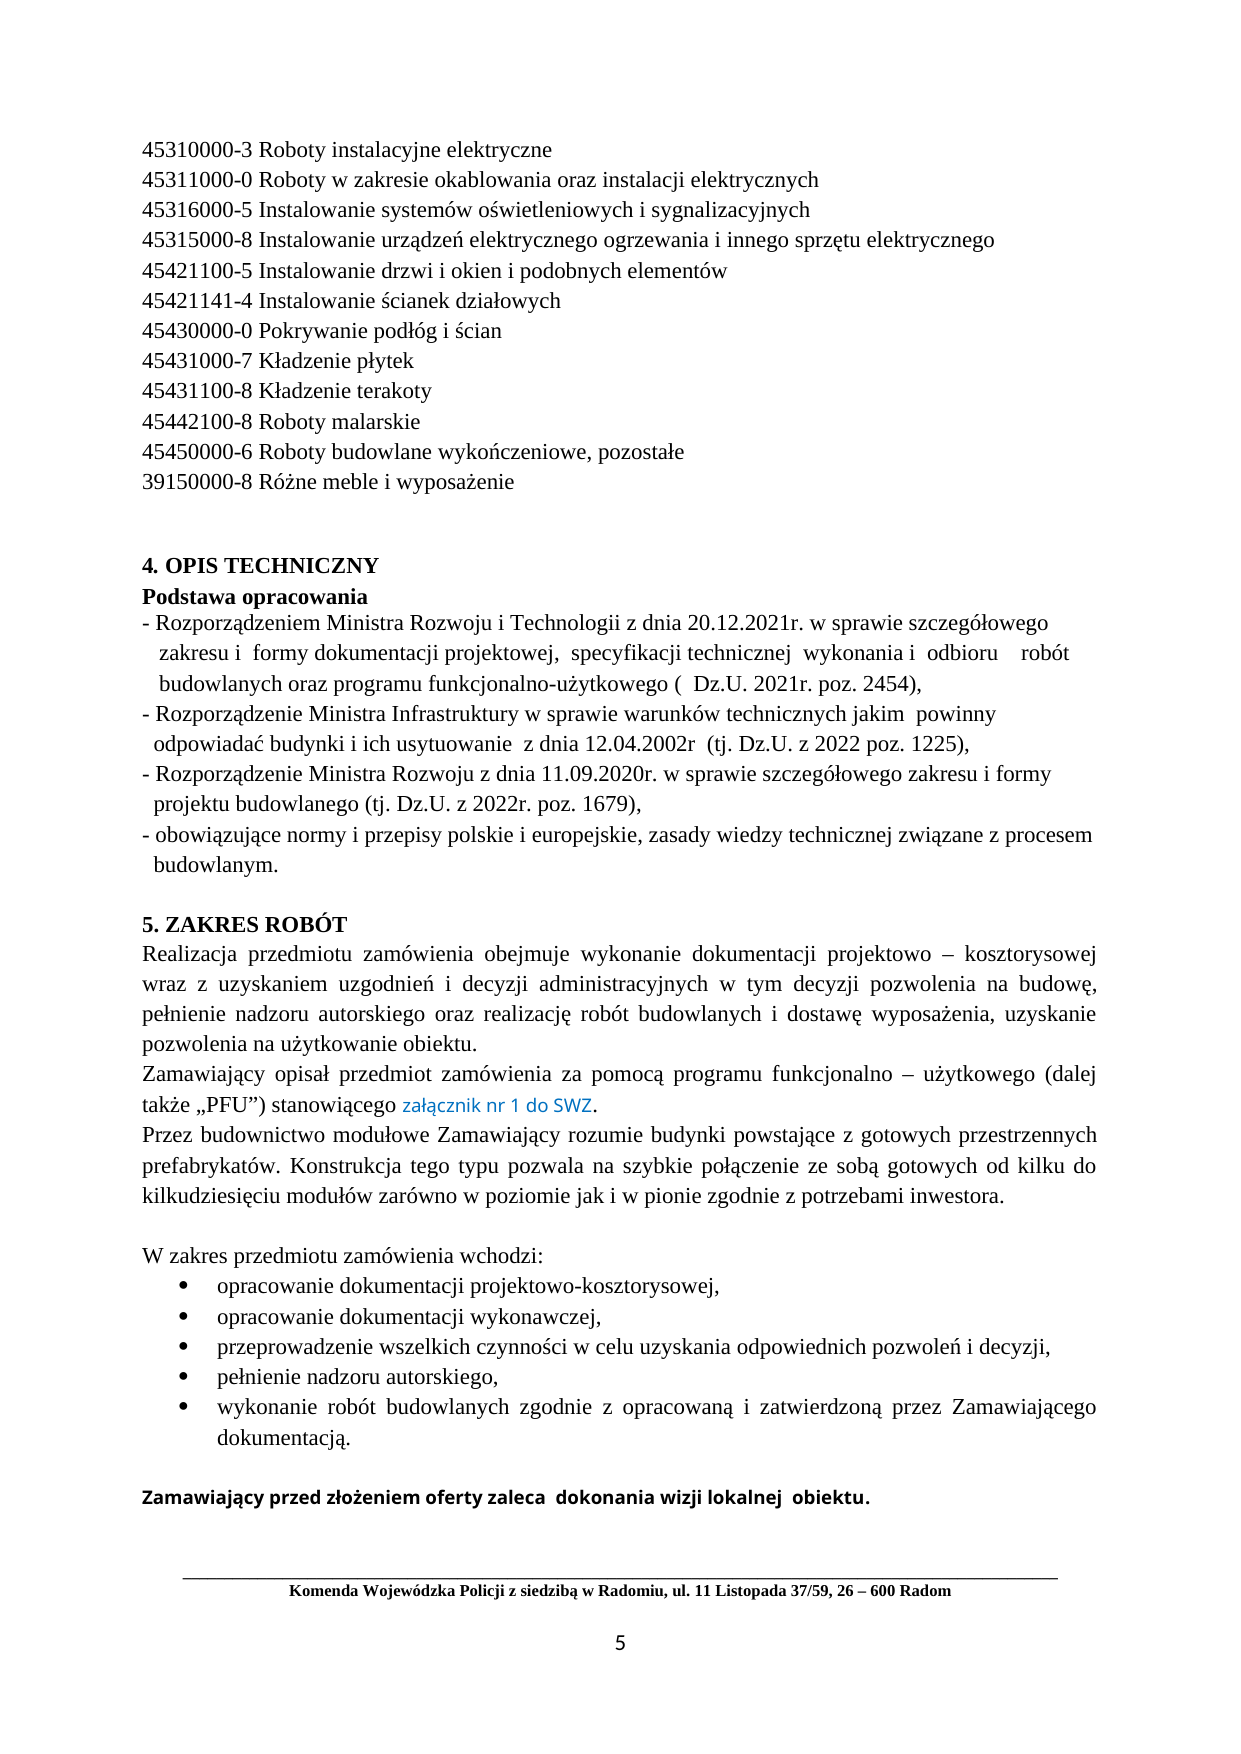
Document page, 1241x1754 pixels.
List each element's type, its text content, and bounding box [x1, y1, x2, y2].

text - Rozporządzeniem Ministra Rozwoju i Technologii z dnia 20.12.2021r. w sprawie szczegółowego [142, 609, 1098, 636]
text W zakres przedmiotu zamówienia wchodzi: [142, 1242, 1098, 1269]
text 45315000-8 Instalowanie urządzeń elektrycznego ogrzewania i innego sprzętu elektrycznego [142, 226, 1098, 253]
text 45316000-5 Instalowanie systemów oświetleniowych i sygnalizacyjnych [142, 196, 1098, 223]
text 45450000-6 Roboty budowlane wykończeniowe, pozostałe [142, 438, 1098, 464]
text 45311000-0 Roboty w zakresie okablowania oraz instalacji elektrycznych [142, 166, 1098, 192]
text budowlanych oraz programu funkcjonalno-użytkowego ( Dz.U. 2021r. poz. 2454), [142, 669, 1098, 696]
text 45442100-8 Roboty malarskie [142, 408, 1098, 434]
text 45430000-0 Pokrywanie podłóg i ścian [142, 317, 1098, 343]
text budowlanym. [142, 851, 1098, 877]
text 45431100-8 Kładzenie terakoty [142, 377, 1098, 404]
text 45421100-5 Instalowanie drzwi i okien i podobnych elementów [142, 257, 1098, 283]
text odpowiadać budynki i ich usytuowanie z dnia 12.04.2002r (tj. Dz.U. z 2022 poz. 1225), [142, 730, 1098, 756]
list opracowanie dokumentacji wykonawczej, [179, 1303, 1098, 1329]
text projektu budowlanego (tj. Dz.U. z 2022r. poz. 1679), [142, 790, 1098, 817]
text - Rozporządzenie Ministra Infrastruktury w sprawie warunków technicznych jakim powinny [142, 700, 1098, 726]
text 45421141-4 Instalowanie ścianek działowych [142, 287, 1098, 313]
list wykonanie robót budowlanych zgodnie z opracowaną i zatwierdzoną przez Zamawiającego dokumentacją. [179, 1393, 1098, 1450]
text 45431000-7 Kładzenie płytek [142, 347, 1098, 374]
list pełnienie nadzoru autorskiego, [179, 1363, 1098, 1389]
text Zamawiający przed złożeniem oferty zaleca dokonania wizji lokalnej obiektu. [142, 1484, 1098, 1509]
list opracowanie dokumentacji projektowo-kosztorysowej, [179, 1272, 1098, 1299]
text zakresu i formy dokumentacji projektowej, specyfikacji technicznej wykonania i odbioru robót [142, 639, 1098, 666]
text - Rozporządzenie Ministra Rozwoju z dnia 11.09.2020r. w sprawie szczegółowego zakresu i formy [142, 760, 1098, 787]
text Przez budownictwo modułowe Zamawiający rozumie budynki powstające z gotowych przestrzennych prefabrykatów. Konstrukcja tego typu pozwala na szybkie połączenie ze sobą gotowych od kilku do kilkudziesięciu modułów zarówno w poziomie jak i w pionie zgodnie z potrzebami inwestora. [142, 1121, 1098, 1208]
text 5. ZAKRES ROBÓT [142, 911, 1098, 938]
text 4. OPIS TECHNICZNY [142, 553, 1098, 579]
list przeprowadzenie wszelkich czynności w celu uzyskania odpowiednich pozwoleń i decyzji, [179, 1333, 1098, 1359]
text 45310000-3 Roboty instalacyjne elektryczne [142, 136, 1098, 162]
text Zamawiający opisał przedmiot zamówienia za pomocą programu funkcjonalno – użytkowego (dalej także „PFU”) stanowiącego załącznik nr 1 do SWZ. [142, 1061, 1098, 1117]
text Realizacja przedmiotu zamówienia obejmuje wykonanie dokumentacji projektowo – kosztorysowej wraz z uzyskaniem uzgodnień i decyzji administracyjnych w tym decyzji pozwolenia na budowę, pełnienie nadzoru autorskiego oraz realizację robót budowlanych i dostawę wyposażenia, uzyskanie pozwolenia na użytkowanie obiektu. [142, 940, 1098, 1057]
text Podstawa opracowania [142, 583, 1098, 609]
text - obowiązujące normy i przepisy polskie i europejskie, zasady wiedzy technicznej związane z procesem [142, 821, 1098, 847]
text 39150000-8 Różne meble i wyposażenie [142, 468, 1098, 494]
